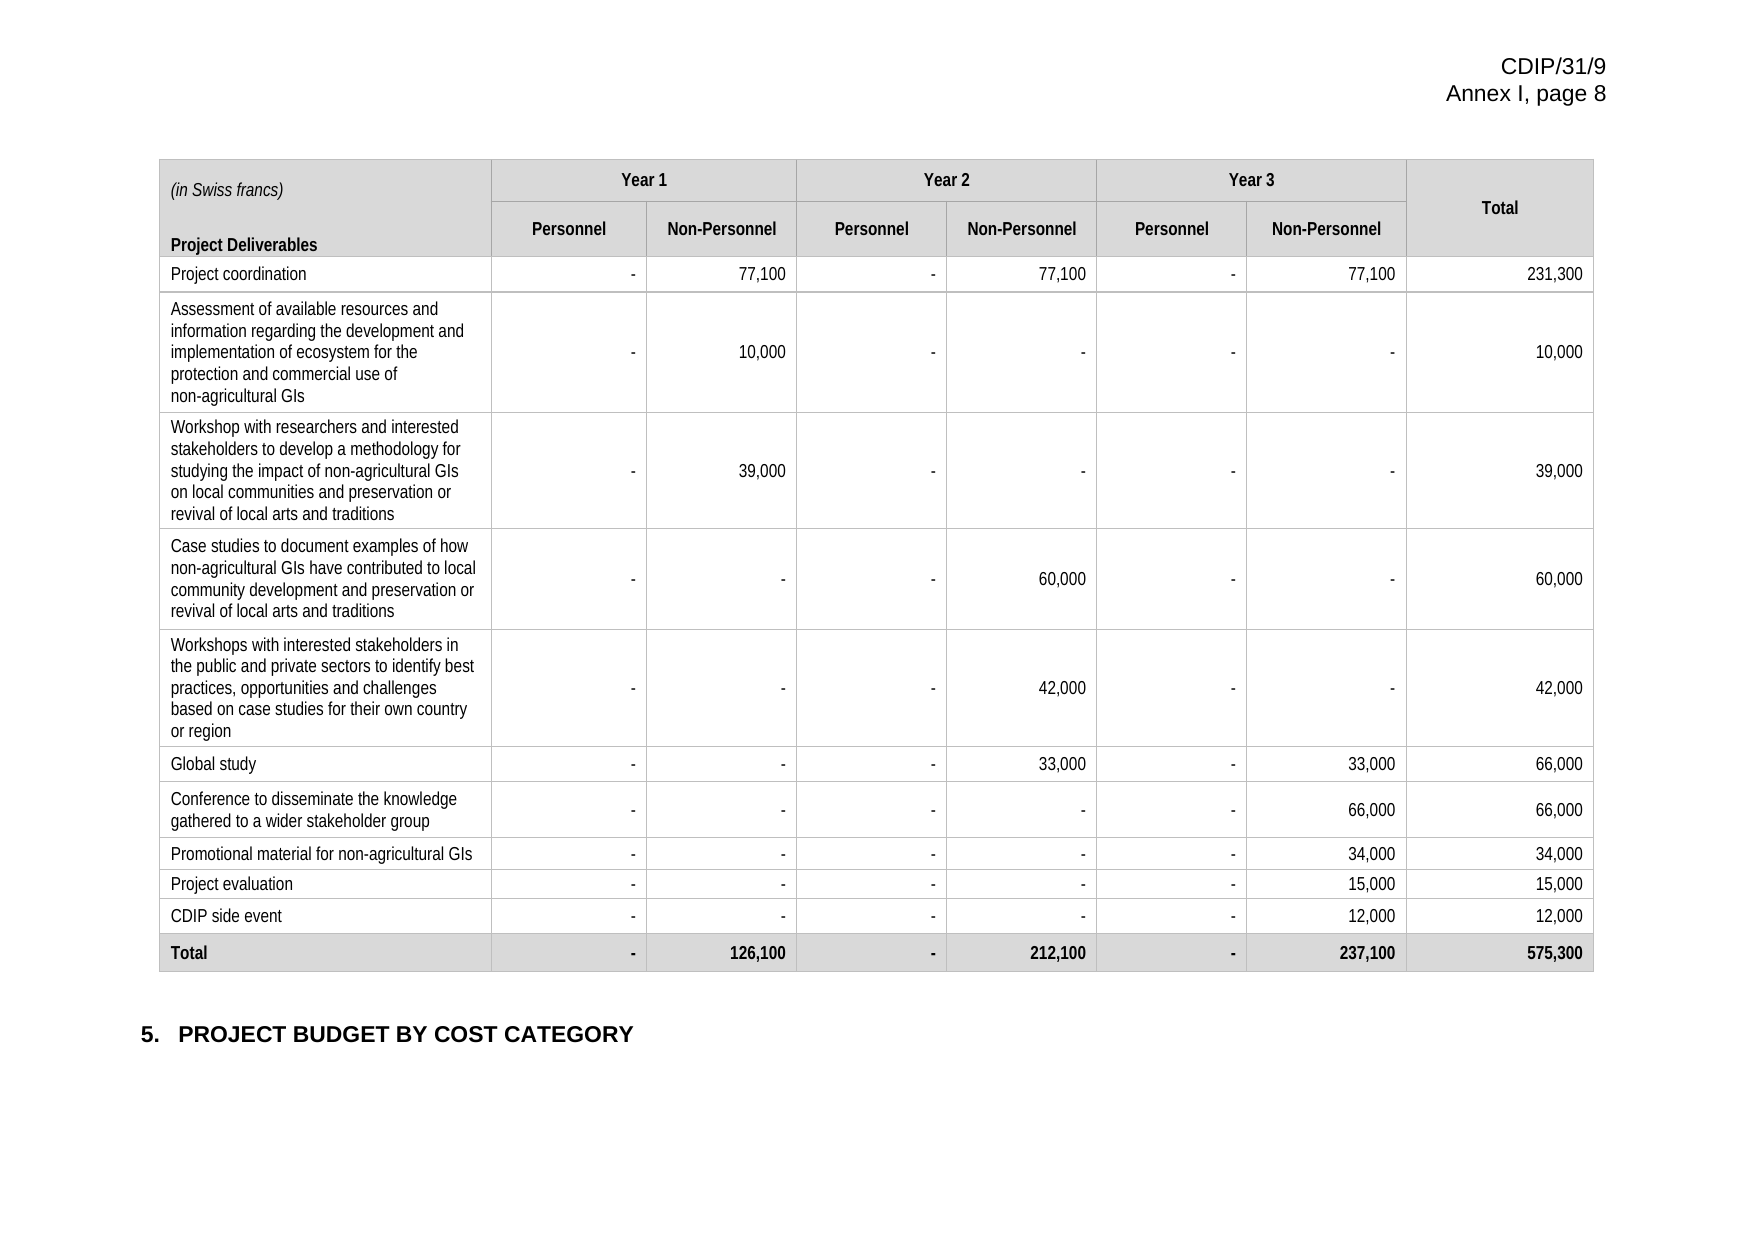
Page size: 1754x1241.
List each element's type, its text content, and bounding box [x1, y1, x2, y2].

table_cell Personnel [492, 202, 646, 256]
table_cell - [1247, 413, 1406, 527]
table_cell - [797, 782, 946, 837]
table_cell - [492, 293, 646, 412]
table_cell 66,000 [1407, 747, 1593, 781]
table_cell 237,100 [1247, 934, 1406, 971]
table_cell - [947, 413, 1096, 527]
table_cell Personnel [797, 202, 946, 256]
table_cell - [797, 747, 946, 781]
table_cell - [492, 529, 646, 628]
table_cell - [1097, 630, 1246, 746]
table_cell - [797, 870, 946, 898]
table_cell - [492, 934, 646, 971]
table_header Total [1407, 160, 1593, 256]
table_cell - [1097, 870, 1246, 898]
table_cell - [647, 870, 796, 898]
table_cell Conference to disseminate the knowledge gathered to a wider stakeholder group [160, 782, 491, 837]
table_cell 77,100 [1247, 257, 1406, 291]
table_cell - [647, 899, 796, 933]
table_cell Project evaluation [160, 870, 491, 898]
table_cell Workshop with researchers and interested stakeholders to develop a methodology for studying the impact of non-agricultural GIs on local communities and preservation or revival of local arts and traditions [160, 413, 491, 527]
table_cell Promotional material for non-agricultural GIs [160, 838, 491, 869]
table_cell 42,000 [1407, 630, 1593, 746]
table_cell 231,300 [1407, 257, 1593, 291]
table_cell 12,000 [1247, 899, 1406, 933]
table_cell - [1247, 293, 1406, 412]
table_cell - [797, 413, 946, 527]
table_cell 33,000 [1247, 747, 1406, 781]
table_cell Case studies to document examples of how non-agricultural GIs have contributed to local community development and preservation or revival of local arts and traditions [160, 529, 491, 628]
table_cell - [947, 899, 1096, 933]
table_cell 66,000 [1407, 782, 1593, 837]
table_cell 15,000 [1247, 870, 1406, 898]
table_header Year 3 [1097, 160, 1406, 201]
table_cell - [492, 747, 646, 781]
table_cell - [647, 747, 796, 781]
table_cell 33,000 [947, 747, 1096, 781]
table_cell - [647, 630, 796, 746]
table_cell - [947, 870, 1096, 898]
table_cell Project coordination [160, 257, 491, 291]
table_cell - [1097, 782, 1246, 837]
table_cell - [1097, 529, 1246, 628]
table_cell 60,000 [1407, 529, 1593, 628]
table_cell 77,100 [647, 257, 796, 291]
table_cell - [797, 899, 946, 933]
table_cell - [492, 870, 646, 898]
table_cell - [947, 838, 1096, 869]
table_cell Non-Personnel [647, 202, 796, 256]
table_cell - [492, 257, 646, 291]
table_cell - [1097, 747, 1246, 781]
table_cell - [1097, 838, 1246, 869]
table_cell - [797, 529, 946, 628]
table_cell - [1097, 293, 1246, 412]
table_cell Assessment of available resources and information regarding the development and implementation of ecosystem for the protection and commercial use of non-agricultural GIs [160, 293, 491, 412]
table_cell - [797, 293, 946, 412]
list PROJECT BUDGET BY COST CATEGORY [141, 1021, 1606, 1048]
table_cell - [797, 630, 946, 746]
table_cell - [647, 782, 796, 837]
table_cell - [797, 257, 946, 291]
table_cell 34,000 [1247, 838, 1406, 869]
table_cell Non-Personnel [947, 202, 1096, 256]
table_cell - [797, 934, 946, 971]
table_cell 575,300 [1407, 934, 1593, 971]
table_cell 39,000 [647, 413, 796, 527]
table_cell 126,100 [647, 934, 796, 971]
table_cell 66,000 [1247, 782, 1406, 837]
table_cell Workshops with interested stakeholders in the public and private sectors to identify best practices, opportunities and challenges based on case studies for their own country or region [160, 630, 491, 746]
table_cell 34,000 [1407, 838, 1593, 869]
table_cell 39,000 [1407, 413, 1593, 527]
table_cell - [1097, 413, 1246, 527]
table_cell - [1097, 934, 1246, 971]
table_cell - [492, 899, 646, 933]
table_cell Personnel [1097, 202, 1246, 256]
table_cell - [492, 838, 646, 869]
table_cell 42,000 [947, 630, 1096, 746]
table_cell - [1247, 630, 1406, 746]
table_cell - [947, 782, 1096, 837]
table_cell - [947, 293, 1096, 412]
table_cell 12,000 [1407, 899, 1593, 933]
table_cell - [1097, 899, 1246, 933]
table_cell 60,000 [947, 529, 1096, 628]
table_cell 10,000 [647, 293, 796, 412]
table_cell Non-Personnel [1247, 202, 1406, 256]
table_cell 77,100 [947, 257, 1096, 291]
table_cell - [1247, 529, 1406, 628]
table_cell 15,000 [1407, 870, 1593, 898]
table_header Year 2 [797, 160, 1096, 201]
table_cell - [492, 630, 646, 746]
table_cell Global study [160, 747, 491, 781]
table_header Year 1 [492, 160, 796, 201]
table_cell 212,100 [947, 934, 1096, 971]
table_cell - [492, 782, 646, 837]
table_cell Total [160, 934, 491, 971]
table_cell CDIP side event [160, 899, 491, 933]
table_cell - [492, 413, 646, 527]
table_cell - [797, 838, 946, 869]
table_cell Project Deliverables [160, 201, 491, 256]
table_cell - [1097, 257, 1246, 291]
table_header (in Swiss francs) [160, 160, 491, 201]
table_cell 10,000 [1407, 293, 1593, 412]
table_cell - [647, 838, 796, 869]
table_cell - [647, 529, 796, 628]
